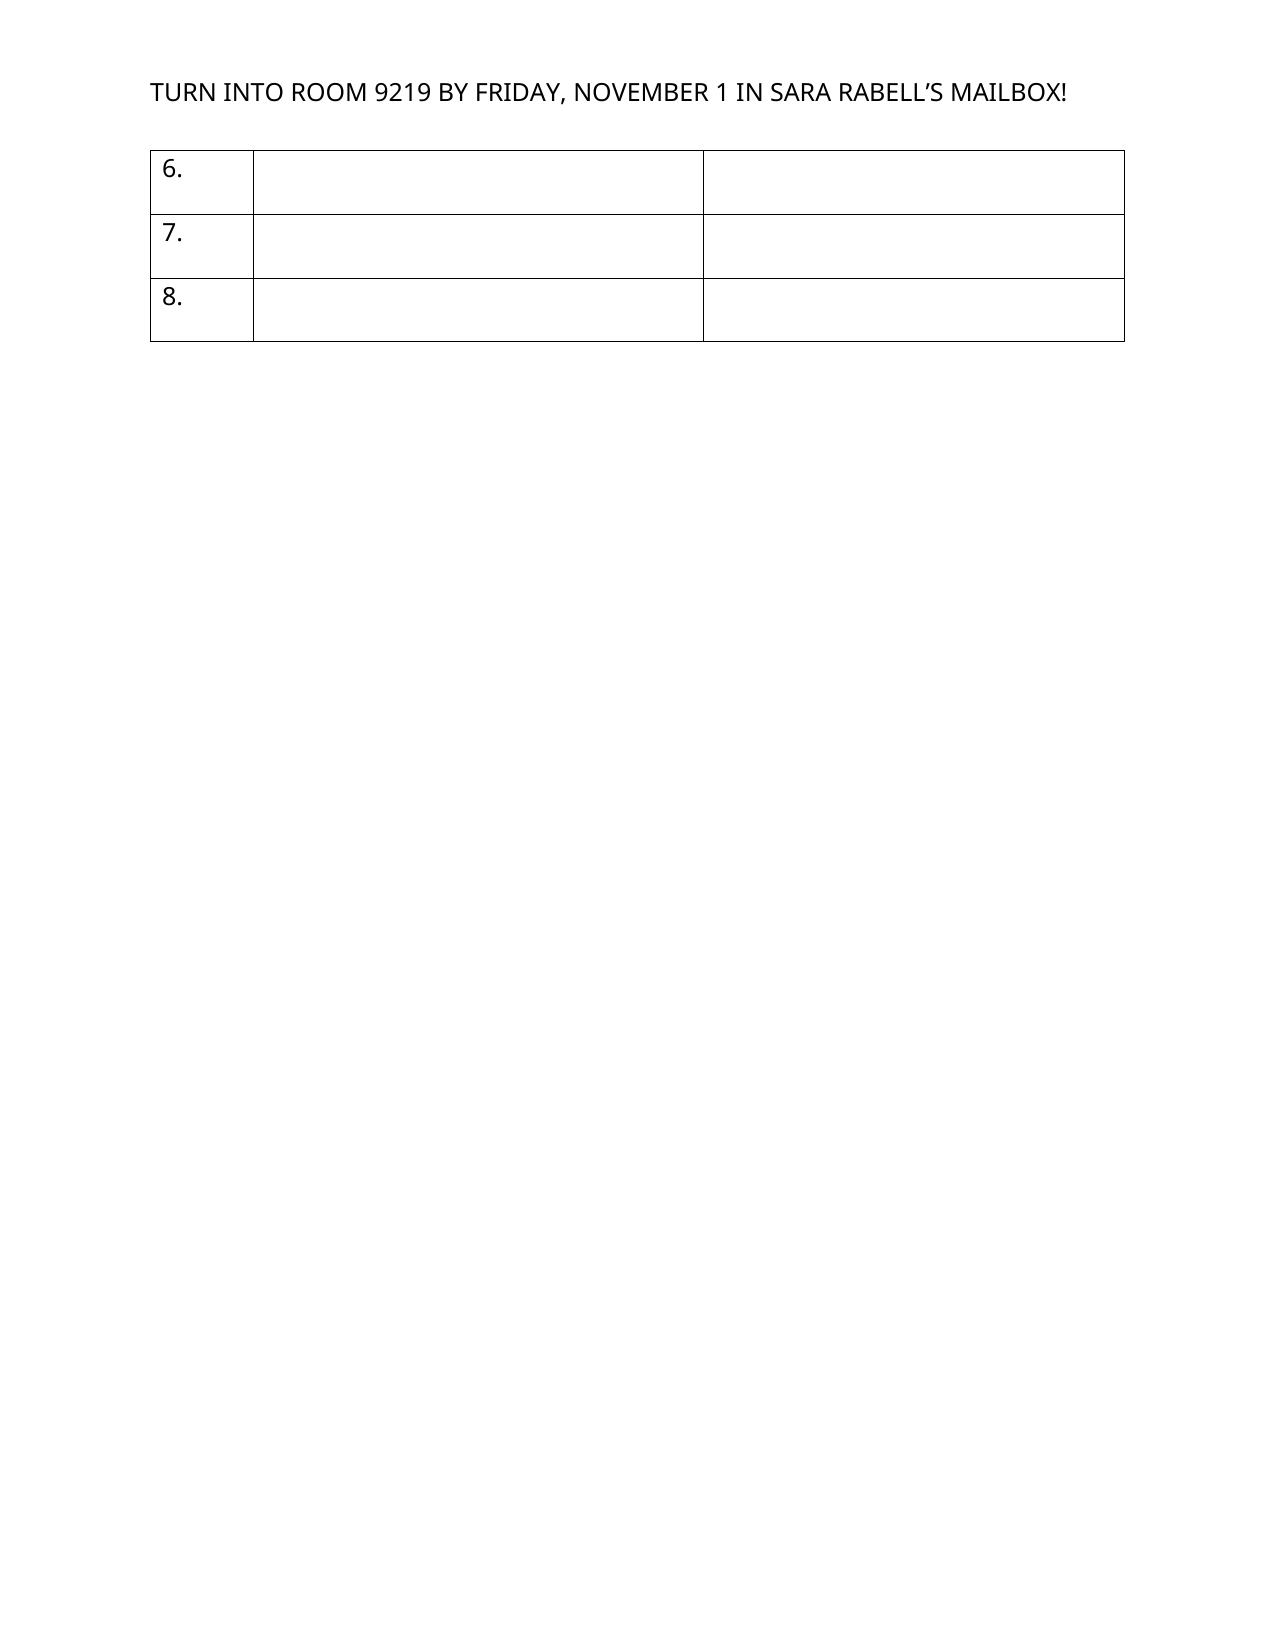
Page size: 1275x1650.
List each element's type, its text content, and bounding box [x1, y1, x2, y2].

table_cell [704, 279, 1124, 341]
table_cell [254, 151, 703, 214]
table_cell [704, 151, 1124, 214]
table_cell [704, 215, 1124, 277]
table_cell 7. [151, 215, 253, 277]
table_cell 8. [151, 279, 253, 341]
table_cell [254, 279, 703, 341]
table_cell [254, 215, 703, 277]
table_cell 6. [151, 151, 253, 214]
